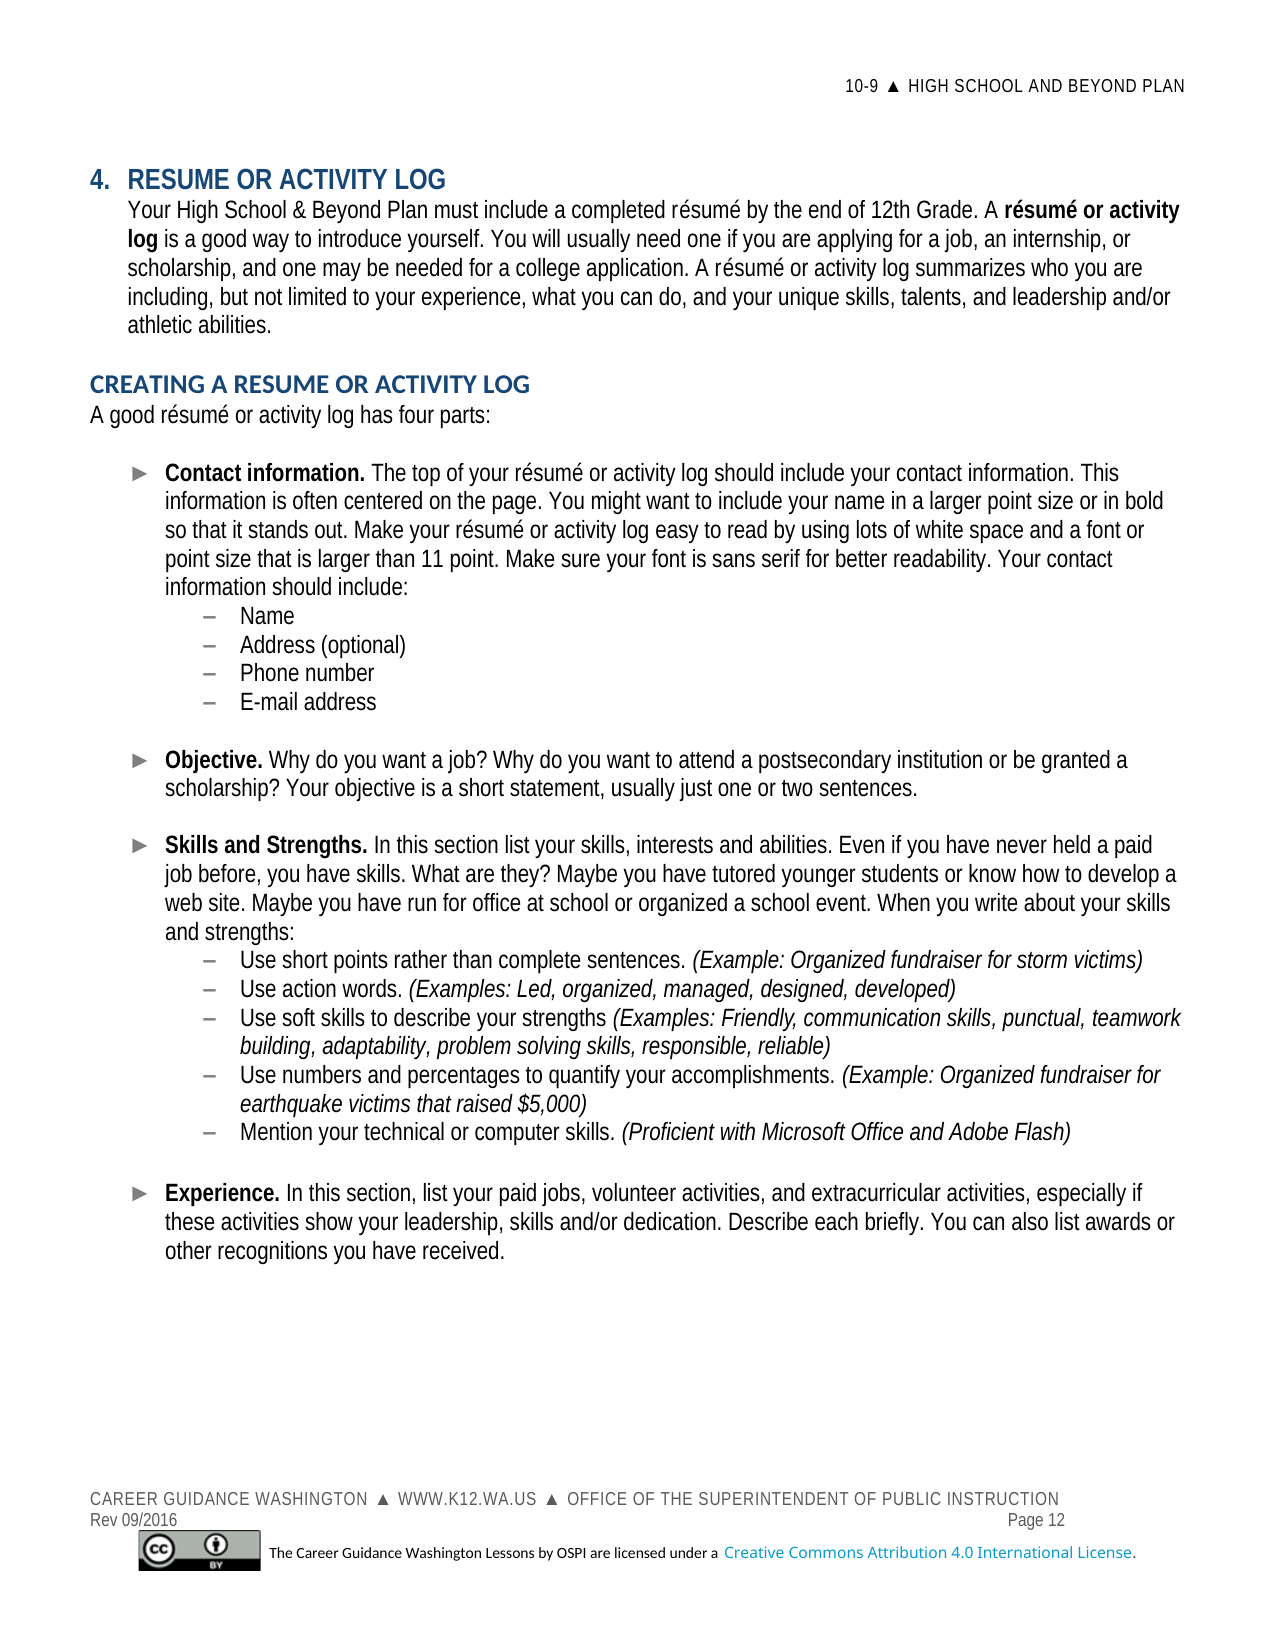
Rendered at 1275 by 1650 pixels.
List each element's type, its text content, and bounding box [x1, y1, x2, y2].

list E-mail address [202, 687, 1185, 716]
picture [138, 1530, 261, 1571]
list RESUME OR ACTIVITY LOG [90, 162, 1185, 196]
text A good résumé or activity log has four parts: [90, 400, 1185, 429]
picture [983, 1549, 988, 1558]
subtitle CREATING A RESUME OR ACTIVITY LOG [90, 367, 1185, 400]
picture [938, 1549, 943, 1558]
picture [1031, 1548, 1036, 1558]
list Use soft skills to describe your strengths (Examples: Friendly, communication skills, punctual, teamwork building, adaptability, problem solving skills, responsible, reliable) [202, 1003, 1185, 1060]
picture [808, 1549, 813, 1558]
list Phone number [202, 658, 1185, 687]
list Use action words. (Examples: Led, organized, managed, designed, developed) [202, 974, 1185, 1003]
list Address (optional) [202, 630, 1185, 658]
picture [1106, 1549, 1111, 1558]
list Experience. In this section, list your paid jobs, volunteer activities, and extracurricular activities, especially if these activities show your leadership, skills and/or dedication. Describe each briefly. You can also list awards or other recognitions you have received. [127, 1178, 1185, 1264]
list Use numbers and percentages to quantify your accomplishments. (Example: Organized fundraiser for earthquake victims that raised $5,000) [202, 1060, 1185, 1117]
list Mention your technical or computer skills. (Proficient with Microsoft Office and Adobe Flash) [202, 1117, 1185, 1146]
list Contact information. The top of your résumé or activity log should include your contact information. This information is often centered on the page. You might want to include your name in a larger point size or in bold so that it stands out. Make your résumé or activity log easy to read by using lots of white space and a font or point size that is larger than 11 point. Make sure your font is sans serif for better readability. Your contact information should include: [127, 458, 1185, 601]
list Objective. Why do you want a job? Why do you want to attend a postsecondary institution or be granted a scholarship? Your objective is a short statement, usually just one or two sentences. [127, 744, 1185, 802]
list Name [202, 601, 1185, 630]
text Your High School & Beyond Plan must include a completed résumé by the end of 12th Grade. A résumé or activity log is a good way to introduce yourself. You will usually need one if you are applying for a job, an internship, or scholarship, and one may be needed for a college application. A résumé or activity log summarizes who you are including, but not limited to your experience, what you can do, and your unique skills, talents, and leadership and/or athletic abilities. [127, 196, 1185, 339]
list Use short points rather than complete sentences. (Example: Organized fundraiser for storm victims) [202, 945, 1185, 974]
picture [1051, 1549, 1056, 1558]
list Skills and Strengths. In this section list your skills, interests and abilities. Even if you have never held a paid job before, you have skills. What are they? Maybe you have tutored younger students or know how to develop a web site. Maybe you have run for office at school or organized a school event. When you write about your skills and strengths: [127, 831, 1185, 945]
